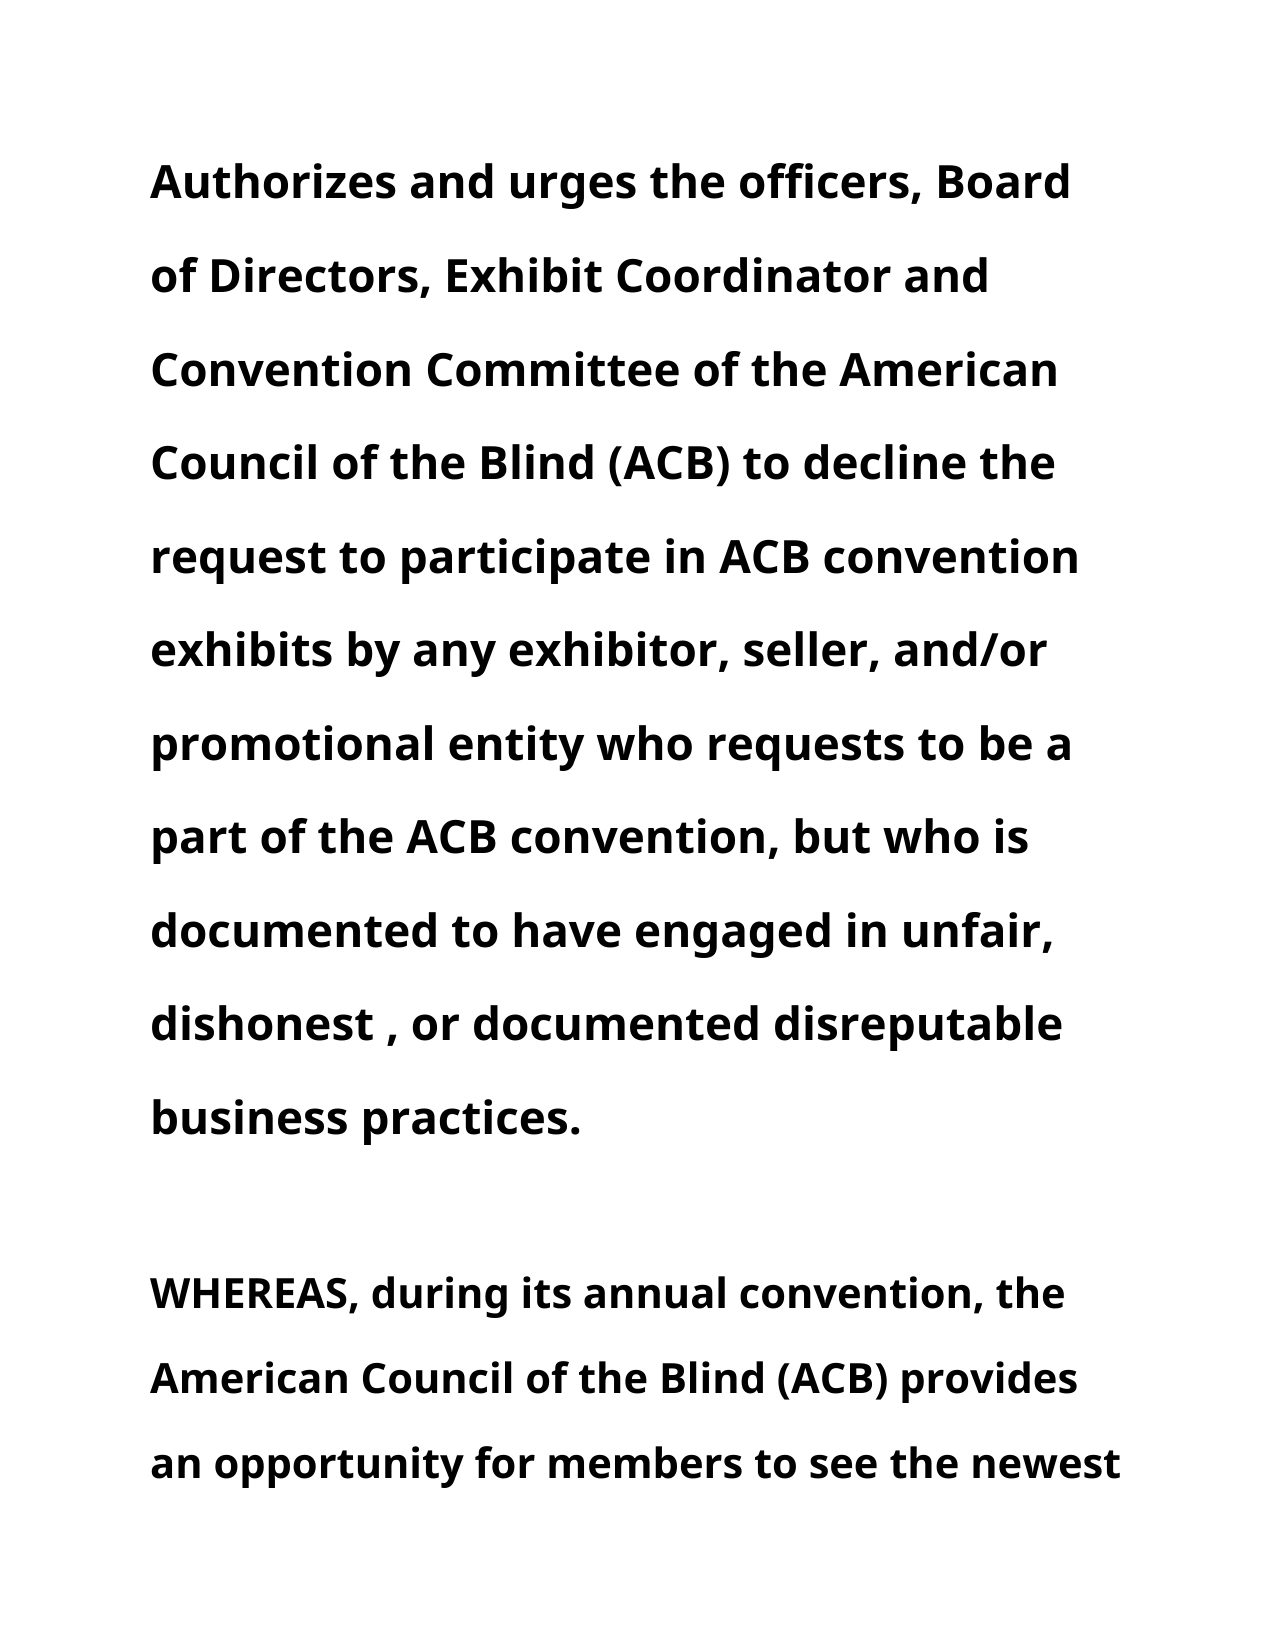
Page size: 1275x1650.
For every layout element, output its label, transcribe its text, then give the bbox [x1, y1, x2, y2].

text Authorizes and urges the officers, Board of Directors, Exhibit Coordinator and Convention Committee of the American Council of the Blind (ACB) to decline the request to participate in ACB convention exhibits by any exhibitor, seller, and/or promotional entity who requests to be a part of the ACB convention, but who is documented to have engaged in unfair, dishonest , or documented disreputable business practices. [150, 150, 1125, 1148]
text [150, 1264, 1125, 1491]
